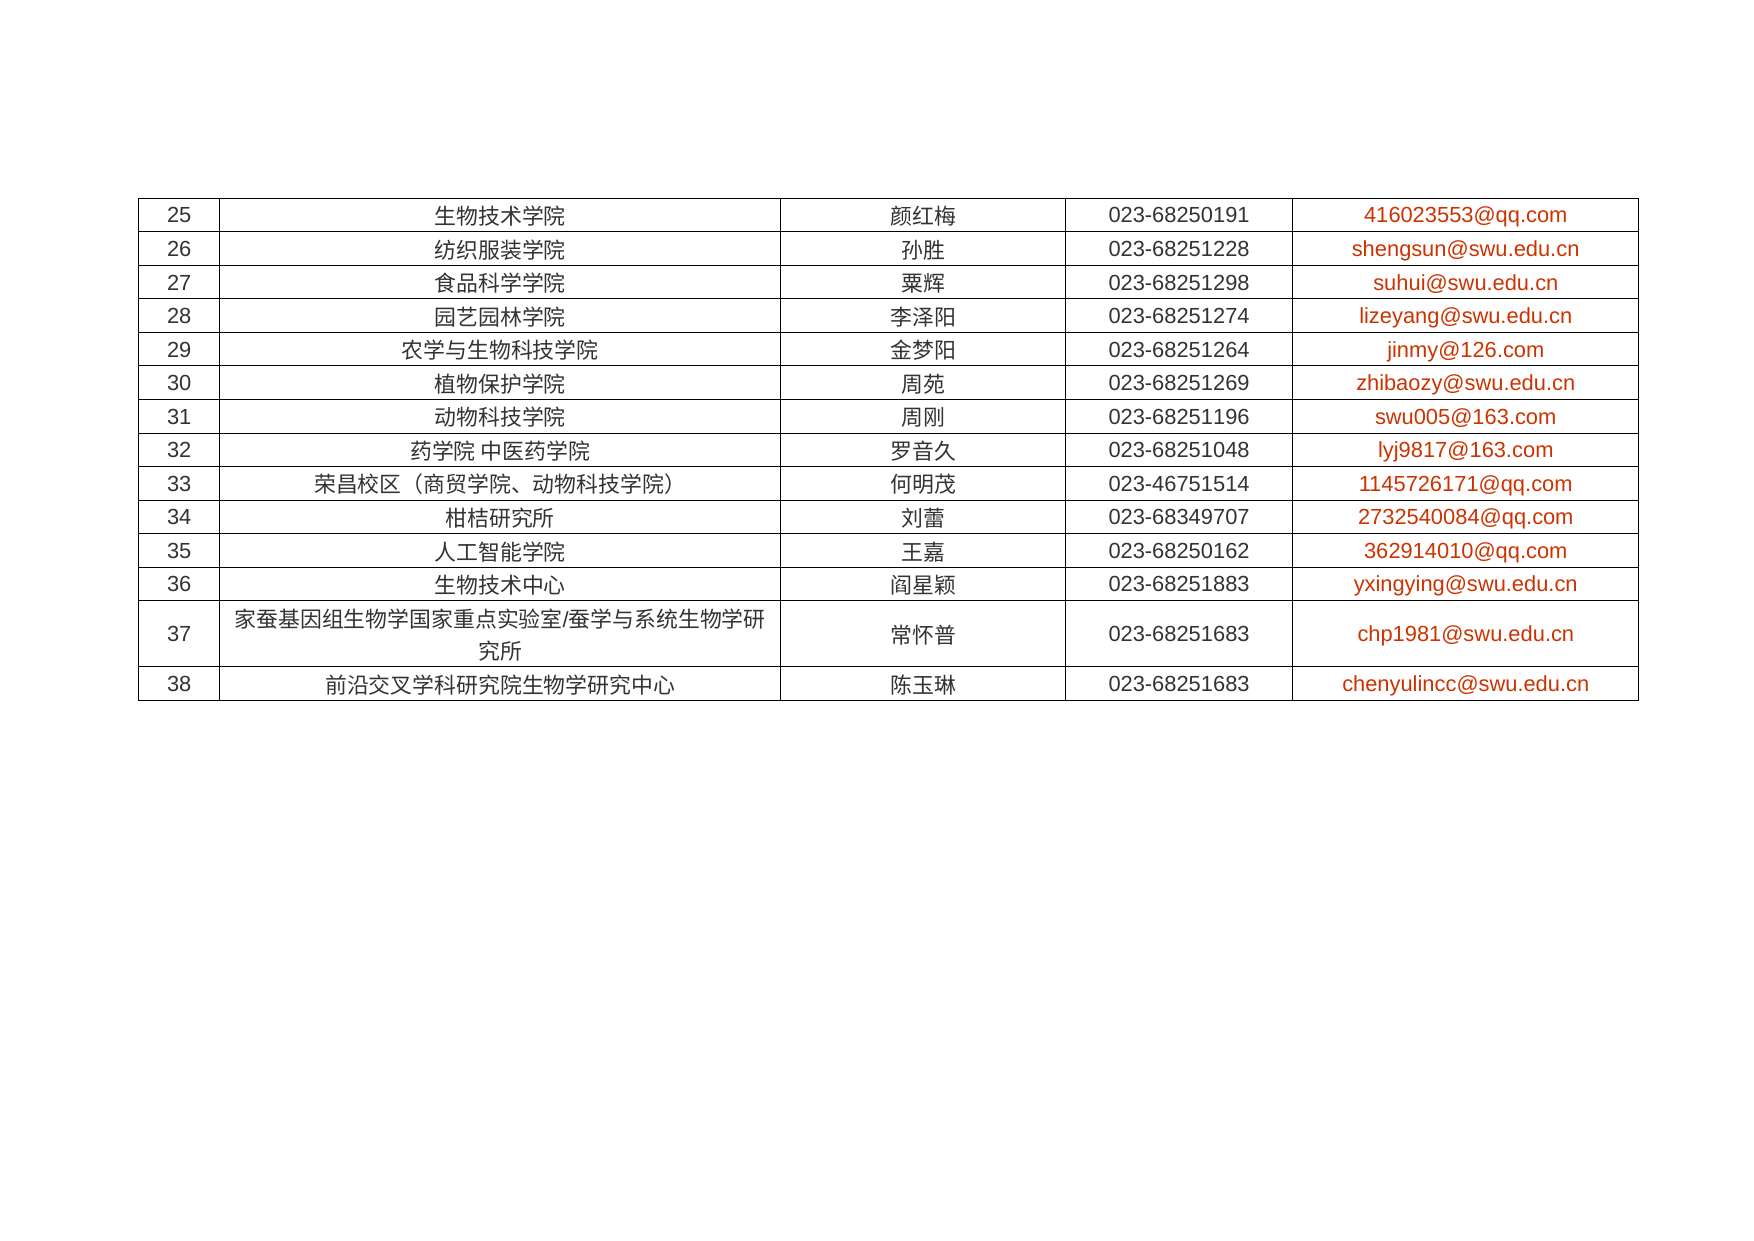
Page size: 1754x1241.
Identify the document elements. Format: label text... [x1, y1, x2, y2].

table_cell 陈玉琳 [781, 667, 1065, 700]
table_cell 刘蕾 [781, 501, 1065, 533]
table_cell 阎星颖 [781, 568, 1065, 600]
table_cell lyj9817@163.com [1293, 434, 1638, 466]
table_cell 37 [139, 601, 219, 666]
table_cell chenyulincc@swu.edu.cn [1293, 667, 1638, 700]
table_cell 34 [139, 501, 219, 533]
table_cell 李泽阳 [781, 299, 1065, 332]
table_cell 周刚 [781, 400, 1065, 432]
table_cell 生物技术学院 [220, 199, 780, 231]
table_cell yxingying@swu.edu.cn [1293, 568, 1638, 600]
table_cell 27 [139, 266, 219, 298]
table_cell 023-68250191 [1066, 199, 1292, 231]
table_cell 38 [139, 667, 219, 700]
table_cell 023-68251274 [1066, 299, 1292, 332]
table_cell 柑桔研究所 [220, 501, 780, 533]
table_cell 362914010@qq.com [1293, 534, 1638, 567]
table_cell 023-68250162 [1066, 534, 1292, 567]
table_cell 2732540084@qq.com [1293, 501, 1638, 533]
table_cell 26 [139, 232, 219, 265]
table_cell 28 [139, 299, 219, 332]
table_cell 023-68251683 [1066, 667, 1292, 700]
table_cell 金梦阳 [781, 333, 1065, 365]
table_cell 家蚕基因组生物学国家重点实验室/蚕学与系统生物学研究所 [220, 601, 780, 666]
table_cell 023-68251228 [1066, 232, 1292, 265]
table_cell 荣昌校区（商贸学院、动物科技学院） [220, 467, 780, 499]
table_cell 王嘉 [781, 534, 1065, 567]
table_cell 32 [139, 434, 219, 466]
table_cell 023-68251883 [1066, 568, 1292, 600]
table_cell 颜红梅 [781, 199, 1065, 231]
table_cell 023-68251048 [1066, 434, 1292, 466]
table_cell suhui@swu.edu.cn [1293, 266, 1638, 298]
table_cell 粟辉 [781, 266, 1065, 298]
table_cell 生物技术中心 [220, 568, 780, 600]
table_cell 农学与生物科技学院 [220, 333, 780, 365]
table_cell 园艺园林学院 [220, 299, 780, 332]
table_cell 动物科技学院 [220, 400, 780, 432]
table_cell 周苑 [781, 366, 1065, 399]
table_cell 食品科学学院 [220, 266, 780, 298]
table_cell 人工智能学院 [220, 534, 780, 567]
table_cell 35 [139, 534, 219, 567]
table_cell jinmy@126.com [1293, 333, 1638, 365]
table_cell 何明茂 [781, 467, 1065, 499]
table_cell 30 [139, 366, 219, 399]
table_cell 25 [139, 199, 219, 231]
table_cell 罗音久 [781, 434, 1065, 466]
table_cell swu005@163.com [1293, 400, 1638, 432]
table_cell zhibaozy@swu.edu.cn [1293, 366, 1638, 399]
table_cell 29 [139, 333, 219, 365]
table_cell 023-68251269 [1066, 366, 1292, 399]
table_cell 023-68251196 [1066, 400, 1292, 432]
table_cell shengsun@swu.edu.cn [1293, 232, 1638, 265]
table_cell 纺织服装学院 [220, 232, 780, 265]
table_cell 药学院 中医药学院 [220, 434, 780, 466]
table_cell 023-68251264 [1066, 333, 1292, 365]
table_cell 36 [139, 568, 219, 600]
table_cell 33 [139, 467, 219, 499]
table_cell 31 [139, 400, 219, 432]
table_cell 023-46751514 [1066, 467, 1292, 499]
table_cell 前沿交叉学科研究院生物学研究中心 [220, 667, 780, 700]
table_cell 植物保护学院 [220, 366, 780, 399]
table_cell chp1981@swu.edu.cn [1293, 601, 1638, 666]
table_cell 常怀普 [781, 601, 1065, 666]
table_cell 023-68349707 [1066, 501, 1292, 533]
table_cell 孙胜 [781, 232, 1065, 265]
table_cell 416023553@qq.com [1293, 199, 1638, 231]
table_cell lizeyang@swu.edu.cn [1293, 299, 1638, 332]
table_cell 023-68251298 [1066, 266, 1292, 298]
table_cell 1145726171@qq.com [1293, 467, 1638, 499]
table_cell 023-68251683 [1066, 601, 1292, 666]
